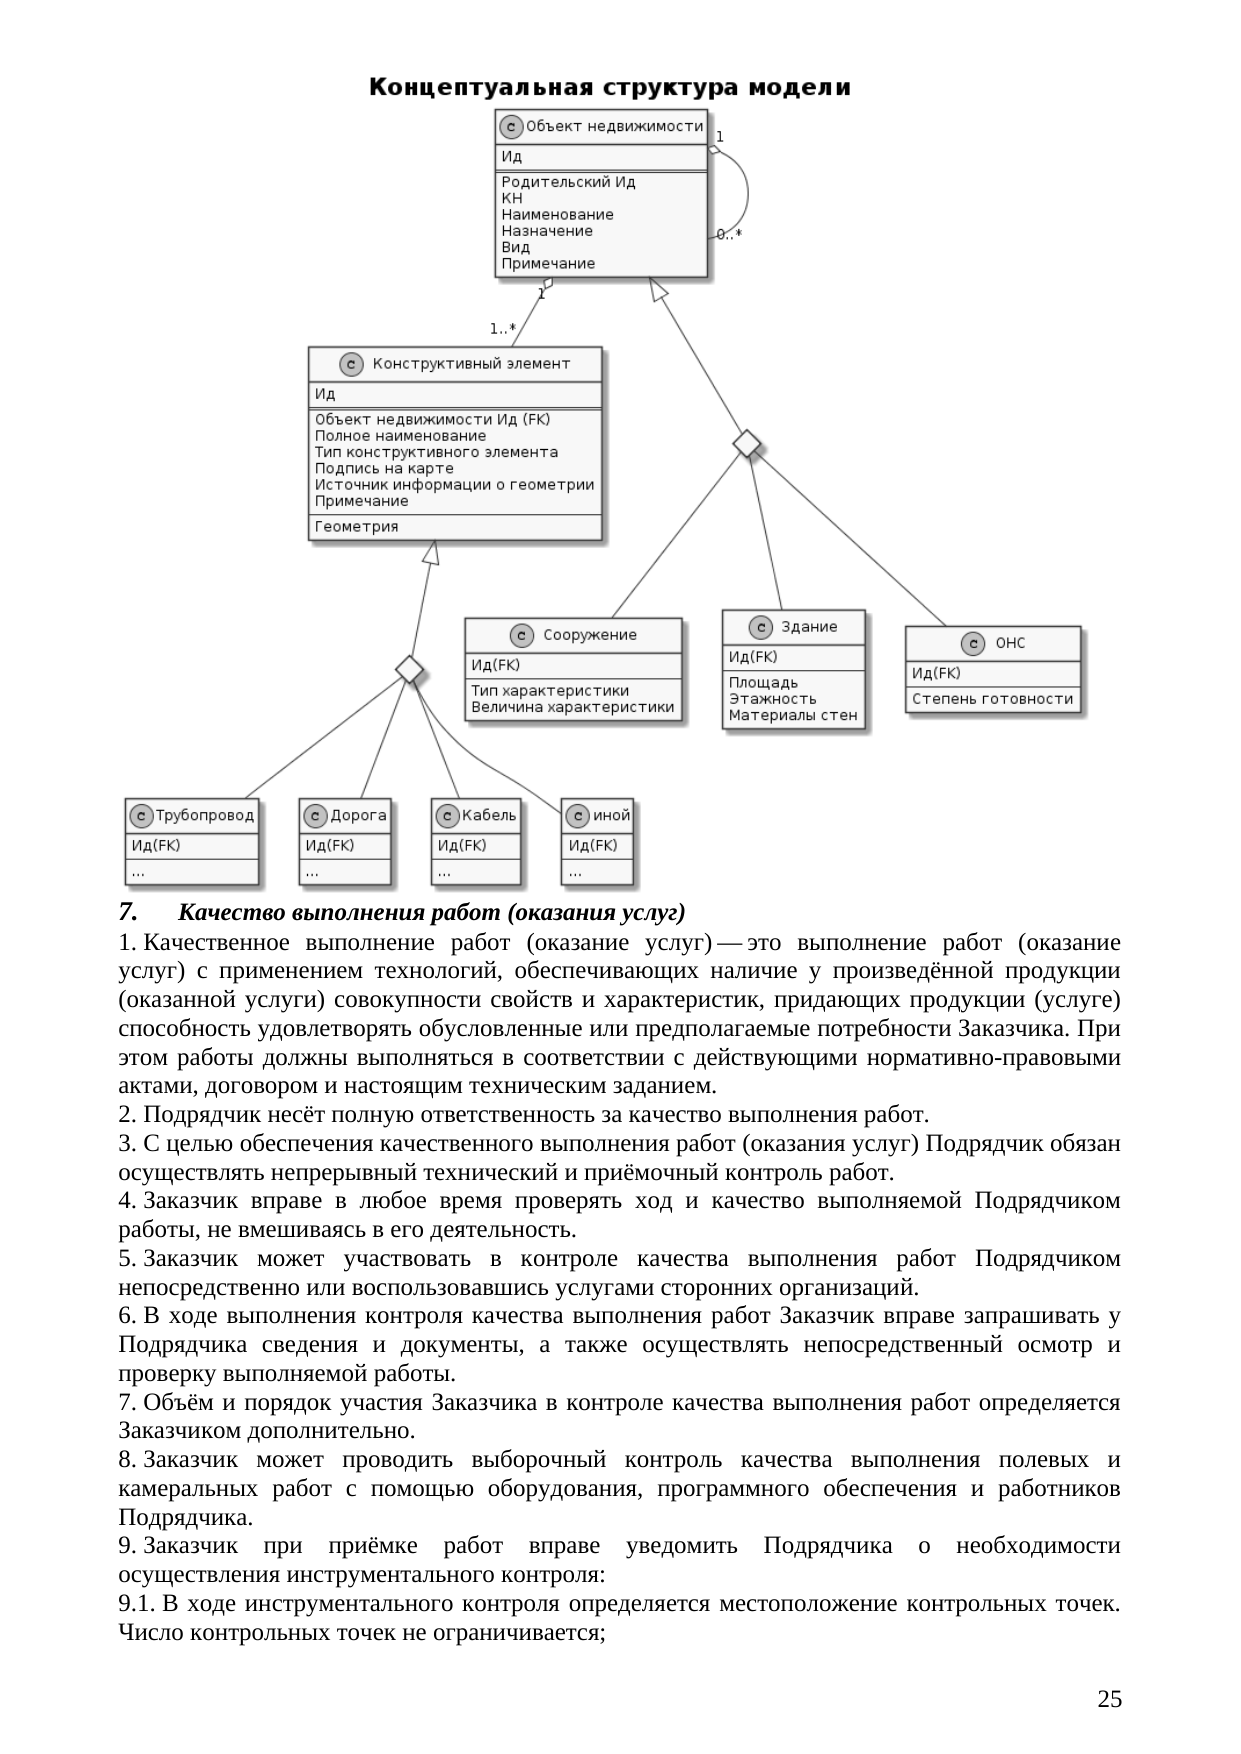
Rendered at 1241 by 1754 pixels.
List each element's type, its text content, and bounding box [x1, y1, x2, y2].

list Качество выполнения работ (оказания услуг) [118, 895, 1122, 927]
list Заказчик может участвовать в контроле качества выполнения работ Подрядчиком непосредственно или воспользовавшись услугами сторонних организаций. [118, 1243, 1122, 1300]
list С целью обеспечения качественного выполнения работ (оказания услуг) Подрядчик обязан осуществлять непрерывный технический и приёмочный контроль работ. [118, 1128, 1122, 1185]
list Подрядчик несёт полную ответственность за качество выполнения работ. [118, 1099, 1122, 1128]
list В ходе инструментального контроля определяется местоположение контрольных точек. Число контрольных точек не ограничивается; [118, 1588, 1122, 1645]
list Заказчик вправе в любое время проверять ход и качество выполняемой Подрядчиком работы, не вмешиваясь в его деятельность. [118, 1185, 1122, 1243]
list Заказчик может проводить выборочный контроль качества выполнения полевых и камеральных работ с помощью оборудования, программного обеспечения и работников Подрядчика. [118, 1444, 1122, 1530]
list Качественное выполнение работ (оказание услуг) — это выполнение работ (оказание услуг) с применением технологий, обеспечивающих наличие у произведённой продукции (оказанной услуги) совокупности свойств и характеристик, придающих продукции (услуге) способность удовлетворять обусловленные или предполагаемые потребности Заказчика. При этом работы должны выполняться в соответствии с действующими нормативно-правовыми актами, договором и настоящим техническим заданием. [118, 927, 1122, 1099]
list Объём и порядок участия Заказчика в контроле качества выполнения работ определяется Заказчиком дополнительно. [118, 1387, 1122, 1444]
list В ходе выполнения контроля качества выполнения работ Заказчик вправе запрашивать у Подрядчика сведения и документы, а также осуществлять непосредственный осмотр и проверку выполняемой работы. [118, 1300, 1122, 1387]
list Заказчик при приёмке работ вправе уведомить Подрядчика о необходимости осуществления инструментального контроля: [118, 1530, 1122, 1588]
picture [118, 73, 1092, 896]
